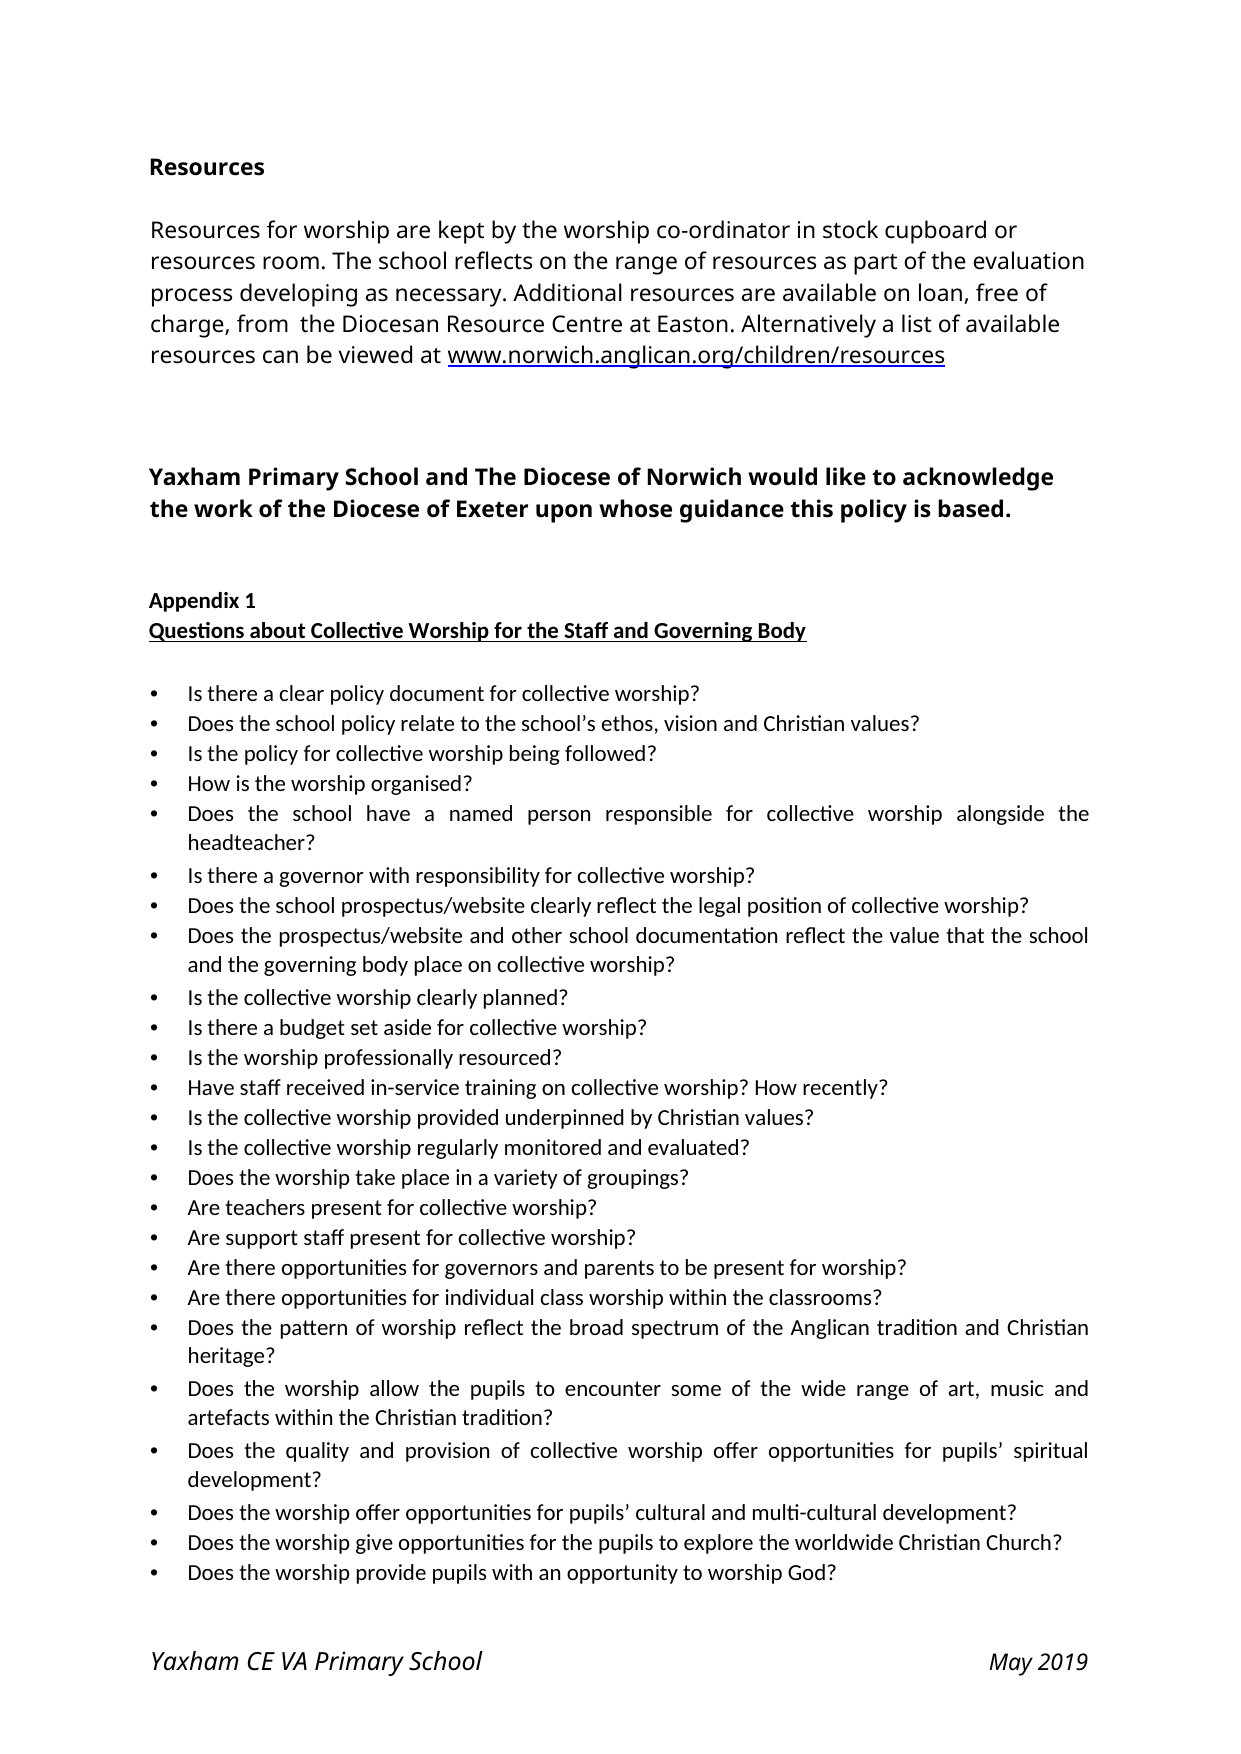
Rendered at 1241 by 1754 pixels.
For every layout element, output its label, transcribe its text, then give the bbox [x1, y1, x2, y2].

list Have staff received in-service training on collective worship? How recently? [150, 1073, 1091, 1101]
list Are there opportunities for governors and parents to be present for worship? [150, 1253, 1091, 1281]
list Is the collective worship regularly monitored and evaluated? [150, 1133, 1091, 1161]
list Does the worship offer opportunities for pupils’ cultural and multi-cultural development? [150, 1498, 1091, 1526]
subtitle Questions about Collective Worship for the Staff and Governing Body [148, 617, 1090, 644]
list Is the worship professionally resourced? [150, 1043, 1091, 1071]
list Does the school have a named person responsible for collective worship alongside the headteacher? [150, 799, 1091, 856]
text Yaxham Primary School and The Diocese of Norwich would like to acknowledge the work of the Diocese of Exeter upon whose guidance this policy is based. [148, 461, 1091, 524]
list Does the worship take place in a variety of groupings? [150, 1163, 1091, 1191]
list Is the policy for collective worship being followed? [150, 739, 1091, 767]
list Does the school policy relate to the school’s ethos, vision and Christian values? [150, 709, 1091, 737]
list Does the worship allow the pupils to encounter some of the wide range of art, music and artefacts within the Christian tradition? [150, 1374, 1091, 1431]
list Is the collective worship provided underpinned by Christian values? [150, 1103, 1091, 1131]
list Does the pattern of worship reflect the broad spectrum of the Anglican tradition and Christian heritage? [150, 1313, 1091, 1370]
text Appendix 1 [148, 587, 1091, 615]
list Does the school prospectus/website clearly reflect the legal position of collective worship? [150, 891, 1091, 919]
list Are teachers present for collective worship? [150, 1193, 1091, 1221]
list Is the collective worship clearly planned? [150, 983, 1091, 1011]
list How is the worship organised? [150, 769, 1091, 797]
list Does the prospectus/website and other school documentation reflect the value that the school and the governing body place on collective worship? [150, 921, 1091, 978]
list Is there a clear policy document for collective worship? [150, 679, 1091, 707]
list Does the worship provide pupils with an opportunity to worship God? [150, 1558, 1091, 1586]
subtitle Resources [148, 151, 1090, 182]
list Does the worship give opportunities for the pupils to explore the worldwide Christian Church? [150, 1528, 1091, 1556]
list Is there a governor with responsibility for collective worship? [150, 861, 1091, 889]
list Are there opportunities for individual class worship within the classrooms? [150, 1283, 1091, 1311]
list Are support staff present for collective worship? [150, 1223, 1091, 1251]
text Resources for worship are kept by the worship co-ordinator in stock cupboard or resources room. The school reflects on the range of resources as part of the evaluation process developing as necessary. Additional resources are available on loan, free of charge, from the Diocesan Resource Centre at Easton. Alternatively a list of available resources can be viewed at www.norwich.anglican.org/children/resources [150, 214, 1091, 370]
list Is there a budget set aside for collective worship? [150, 1013, 1091, 1041]
list Does the quality and provision of collective worship offer opportunities for pupils’ spiritual development? [150, 1436, 1091, 1493]
